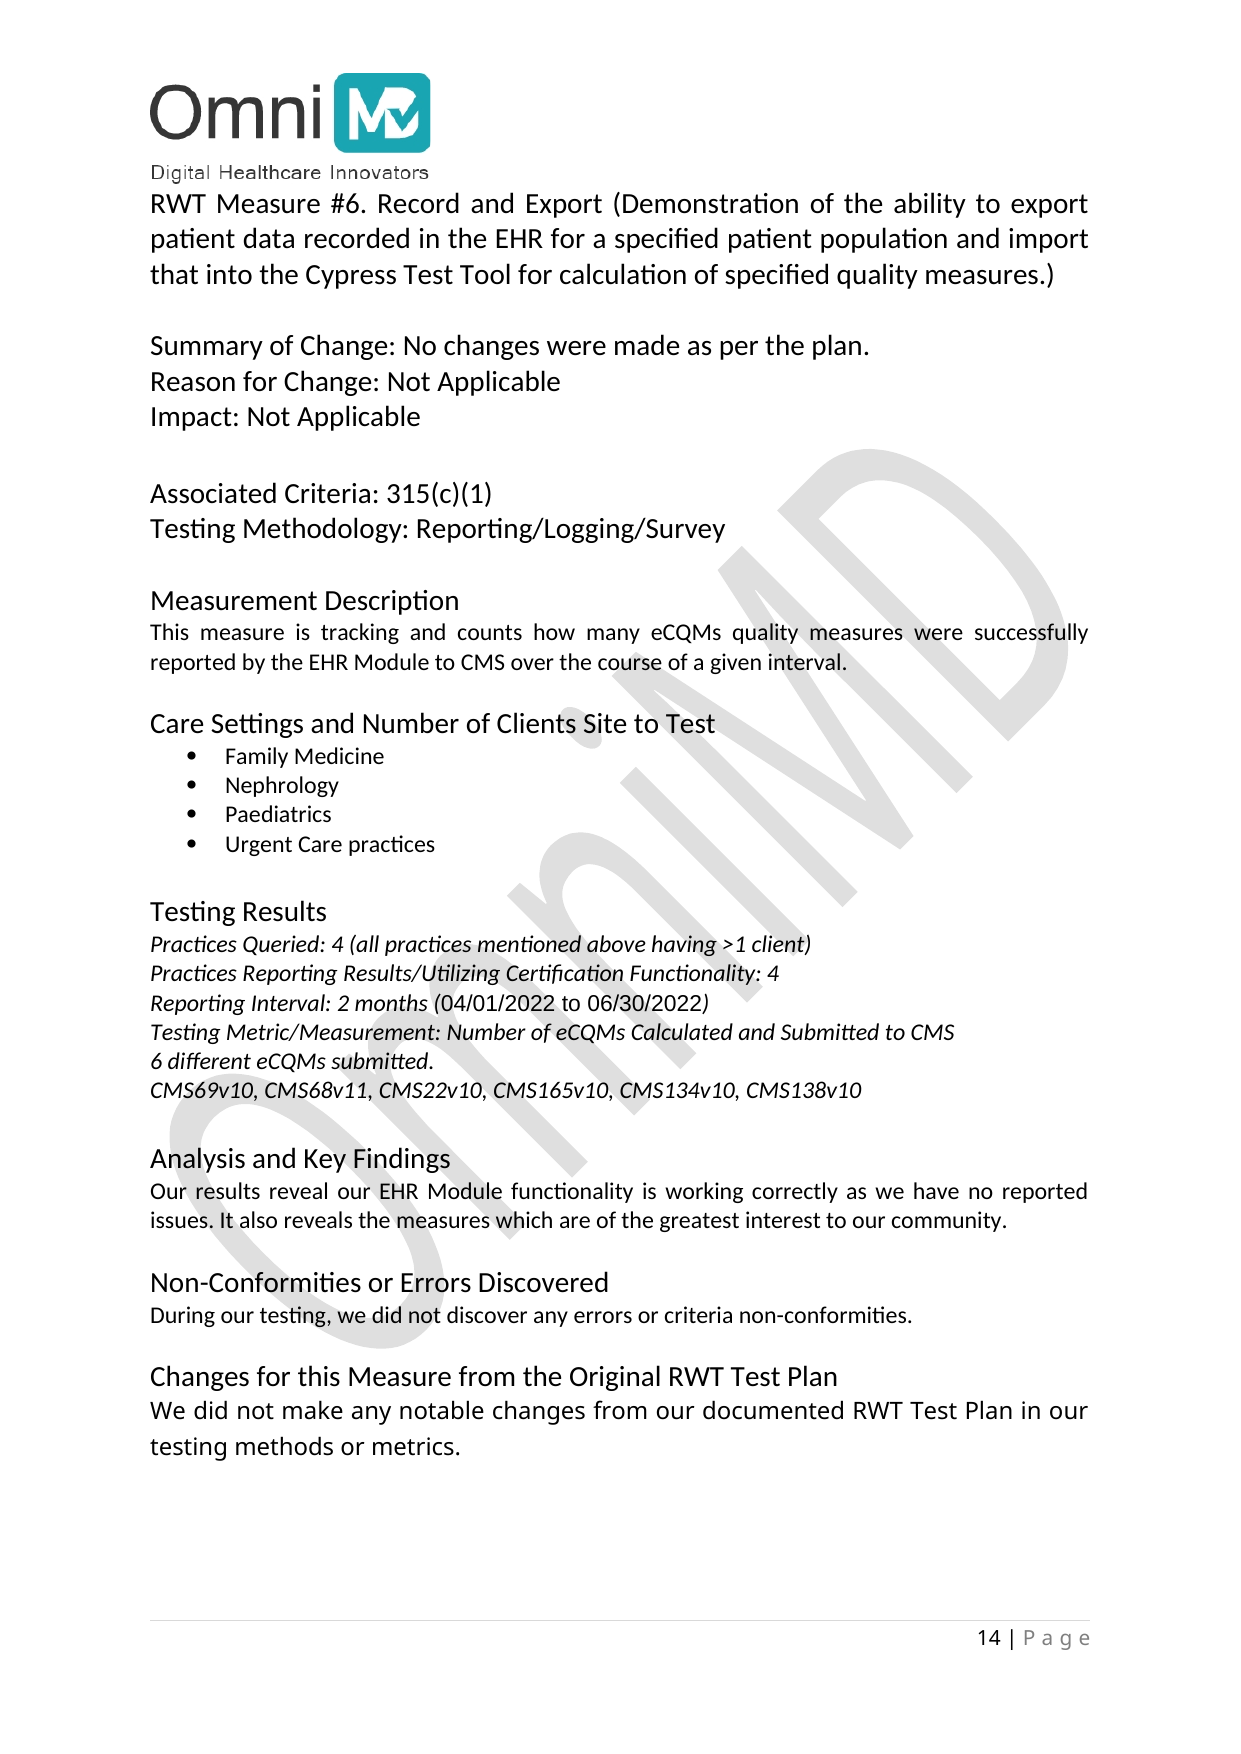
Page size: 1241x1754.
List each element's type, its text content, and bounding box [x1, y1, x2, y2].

list Paediatrics [187, 799, 1090, 829]
text Non-Conformities or Errors Discovered [150, 1264, 1090, 1300]
text Associated Criteria: 315(c)(1) [150, 475, 1090, 511]
text Reason for Change: Not Applicable [150, 363, 1090, 398]
text RWT Measure #6. Record and Export (Demonstration of the ability to export patient data recorded in the EHR for a specified patient population and import that into the Cypress Test Tool for calculation of specified quality measures.) [150, 185, 1090, 292]
text Changes for this Measure from the Original RWT Test Plan [150, 1358, 1090, 1394]
text We did not make any notable changes from our documented RWT Test Plan in our testing methods or metrics. [150, 1394, 1090, 1462]
text 6 different eCQMs submitted. [150, 1046, 1090, 1076]
text Practices Reporting Results/Utilizing Certification Functionality: 4 [150, 958, 1090, 988]
text Analysis and Key Findings [150, 1141, 1090, 1176]
text Summary of Change: No changes were made as per the plan. [150, 327, 1090, 363]
text Testing Methodology: Reporting/Logging/Survey [150, 511, 1090, 546]
text Care Settings and Number of Clients Site to Test [150, 705, 1090, 741]
text Testing Metric/Measurement: Number of eCQMs Calculated and Submitted to CMS [150, 1017, 1090, 1046]
text Practices Queried: 4 (all practices mentioned above having >1 client) [150, 929, 1090, 958]
list Family Medicine [187, 741, 1090, 770]
picture [150, 73, 431, 185]
text Our results reveal our EHR Module functionality is working correctly as we have no reported issues. It also reveals the measures which are of the greatest interest to our community. [150, 1176, 1090, 1235]
text During our testing, we did not discover any errors or criteria non-conformities. [150, 1300, 1090, 1329]
text Testing Results [150, 893, 1090, 929]
text Impact: Not Applicable [150, 398, 1090, 434]
text Measurement Description [150, 582, 1090, 617]
text Reporting Interval: 2 months (04/01/2022 to 06/30/2022) [150, 988, 1090, 1017]
list Urgent Care practices [187, 829, 1090, 858]
text CMS69v10, CMS68v11, CMS22v10, CMS165v10, CMS134v10, CMS138v10 [150, 1076, 1090, 1105]
text This measure is tracking and counts how many eCQMs quality measures were successfully reported by the EHR Module to CMS over the course of a given interval. [150, 617, 1090, 676]
list Nephrology [187, 770, 1090, 799]
